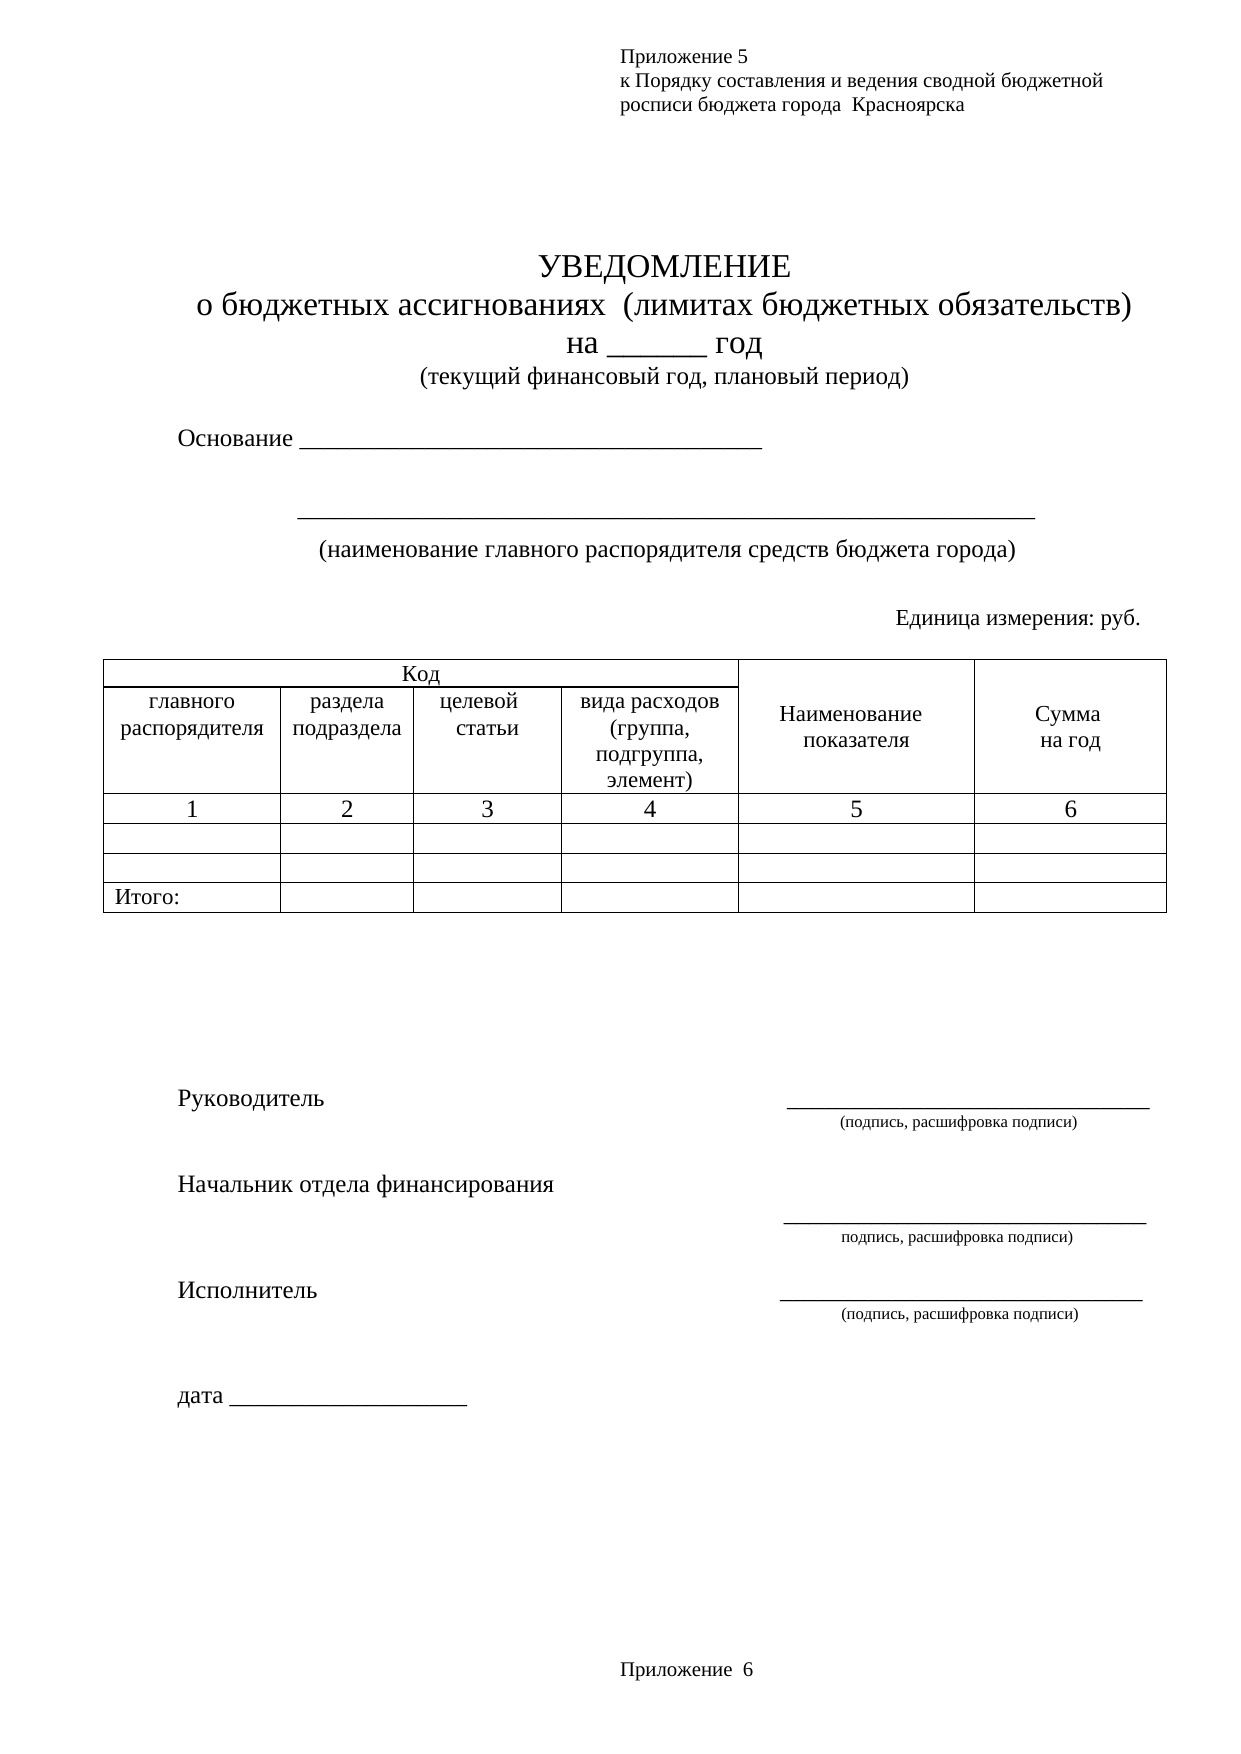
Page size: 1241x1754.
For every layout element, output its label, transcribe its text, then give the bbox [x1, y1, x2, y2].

table_cell [562, 824, 738, 852]
text Приложение 6 [546, 1657, 1152, 1681]
table_cell 1 [104, 794, 280, 823]
text Начальник отдела финансирования [177, 1169, 1152, 1198]
table_cell [562, 883, 738, 912]
text подпись, расшифровка подписи) [766, 1227, 1152, 1246]
table_cell [739, 824, 974, 852]
table_cell [975, 854, 1166, 882]
table_cell [414, 883, 561, 912]
table_cell [281, 883, 413, 912]
text Приложение 5 [546, 44, 1152, 68]
table_cell [281, 824, 413, 852]
text росписи бюджета города Красноярска [546, 92, 1152, 116]
table_cell [104, 854, 280, 882]
text дата ___________________ [177, 1380, 1152, 1409]
text (подпись, расшифровка подписи) [766, 1303, 1152, 1323]
text на ______ год [177, 322, 1152, 361]
table_cell раздела подраздела [281, 688, 413, 793]
text (текущий финансовый год, плановый период) [177, 361, 1152, 389]
table_cell [739, 854, 974, 882]
table_cell [562, 854, 738, 882]
table_cell [975, 824, 1166, 852]
text Единица измерения: руб. [177, 604, 1152, 630]
text УВЕДОМЛЕНИЕ [177, 246, 1152, 284]
table_cell 4 [562, 794, 738, 823]
table_cell [414, 854, 561, 882]
table_cell [104, 824, 280, 852]
text о бюджетных ассигнованиях (лимитах бюджетных обязательств) [177, 284, 1152, 322]
table_cell 5 [739, 794, 974, 823]
table_cell [975, 883, 1166, 912]
table_cell 6 [975, 794, 1166, 823]
text ___________________________________________________________ [177, 493, 1152, 521]
text (подпись, расшифровка подписи) [177, 1112, 1152, 1131]
table_cell 3 [414, 794, 561, 823]
table_header Сумма на год [975, 660, 1166, 793]
text Исполнитель _____________________________ [177, 1275, 1152, 1303]
text _____________________________ [177, 1198, 1152, 1227]
table_cell целевой статьи [414, 688, 561, 793]
text Основание _____________________________________ [177, 423, 1152, 452]
text (наименование главного распорядителя средств бюджета города) [177, 534, 1152, 563]
text к Порядку составления и ведения сводной бюджетной [546, 68, 1152, 92]
table_cell Итого: [104, 883, 280, 912]
table_cell вида расходов (группа, подгруппа, элемент) [562, 688, 738, 793]
table_cell главного распорядителя [104, 688, 280, 793]
table_cell [414, 824, 561, 852]
table_cell [281, 854, 413, 882]
text Руководитель _____________________________ [177, 1083, 1152, 1112]
table_cell 2 [281, 794, 413, 823]
table_header Наименование показателя [739, 660, 974, 793]
table_cell [739, 883, 974, 912]
table_header Код [104, 660, 738, 686]
